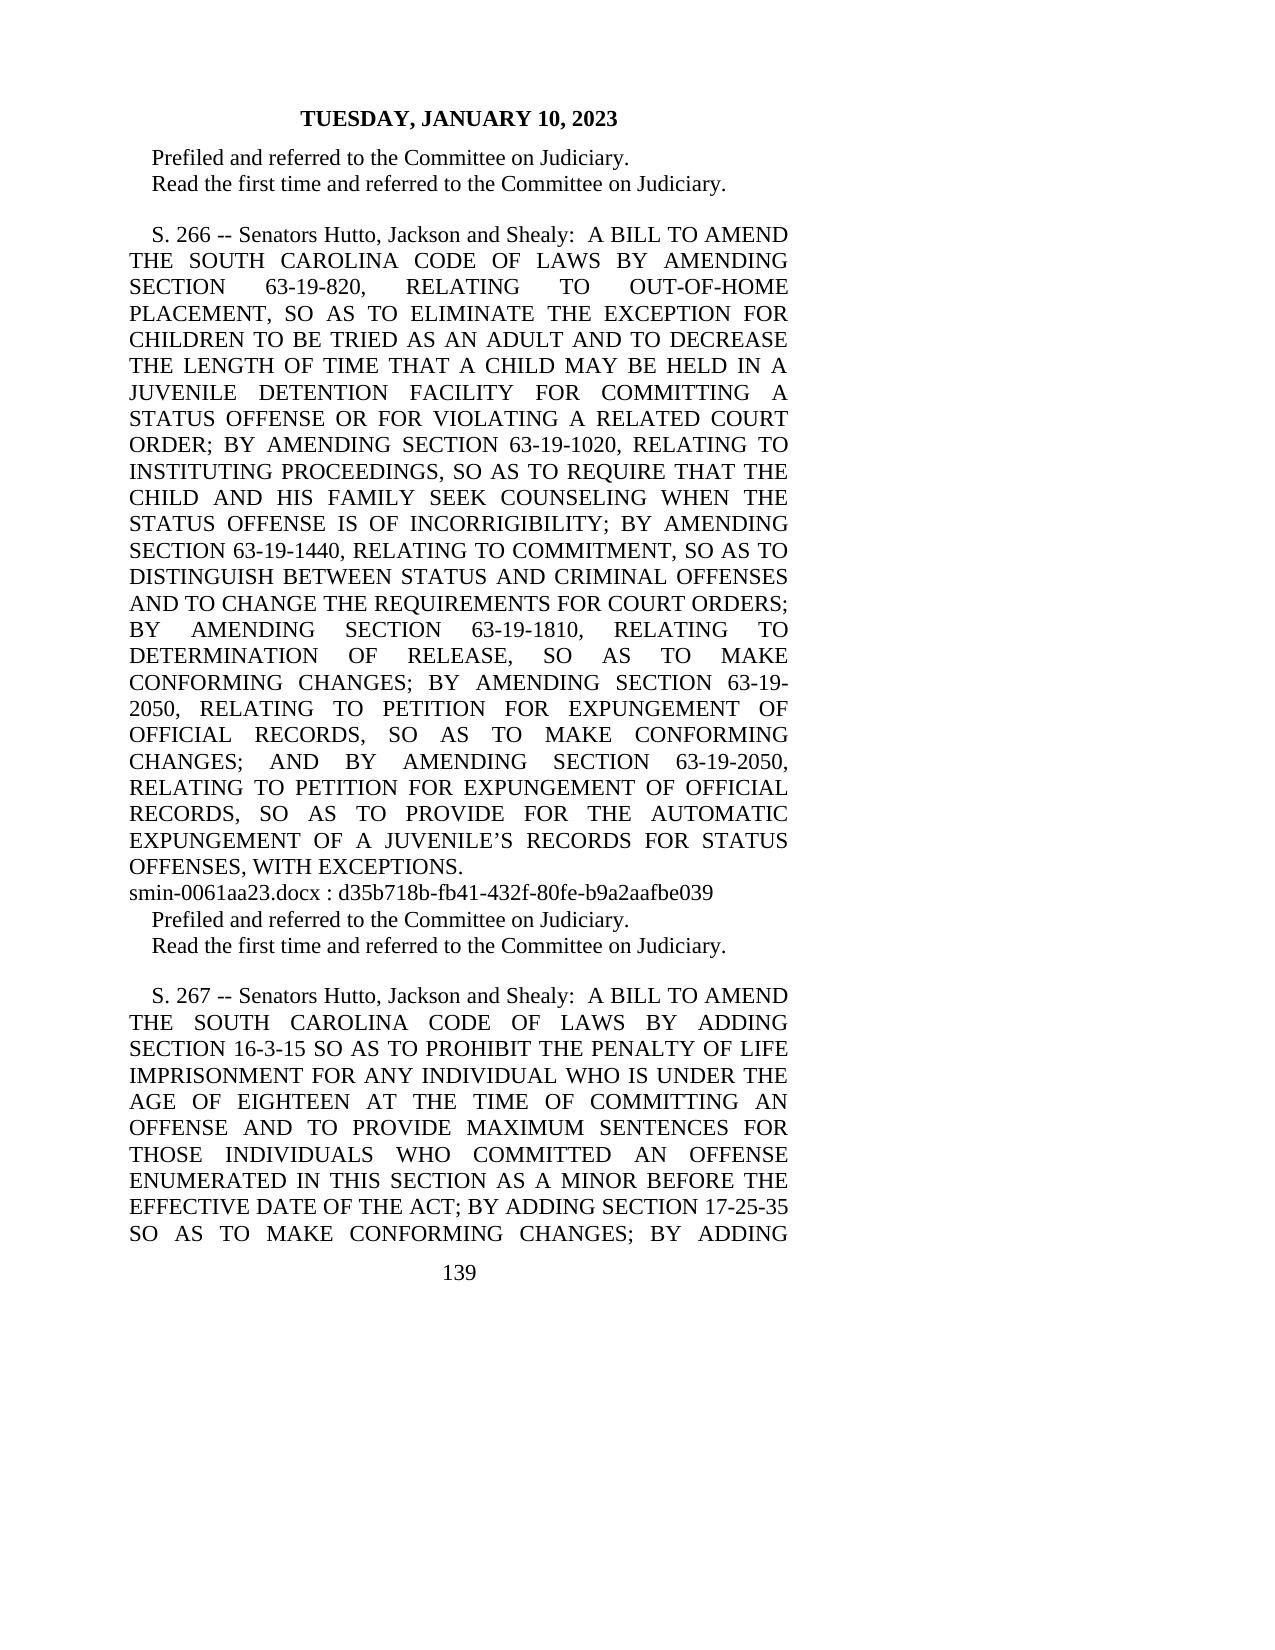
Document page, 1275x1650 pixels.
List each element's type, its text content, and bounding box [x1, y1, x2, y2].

text Prefiled and referred to the Committee on Judiciary. [129, 144, 789, 170]
text S. 266 -- Senators Hutto, Jackson and Shealy: A BILL TO AMEND THE SOUTH CAROLINA CODE OF LAWS BY AMENDING SECTION 63-19-820, RELATING TO OUT-OF-HOME PLACEMENT, SO AS TO ELIMINATE THE EXCEPTION FOR CHILDREN TO BE TRIED AS AN ADULT AND TO DECREASE THE LENGTH OF TIME THAT A CHILD MAY BE HELD IN A JUVENILE DETENTION FACILITY FOR COMMITTING A STATUS OFFENSE OR FOR VIOLATING A RELATED COURT ORDER; BY AMENDING SECTION 63-19-1020, RELATING TO INSTITUTING PROCEEDINGS, SO AS TO REQUIRE THAT THE CHILD AND HIS FAMILY SEEK COUNSELING WHEN THE STATUS OFFENSE IS OF INCORRIGIBILITY; BY AMENDING SECTION 63-19-1440, RELATING TO COMMITMENT, SO AS TO DISTINGUISH BETWEEN STATUS AND CRIMINAL OFFENSES AND TO CHANGE THE REQUIREMENTS FOR COURT ORDERS; BY AMENDING SECTION 63-19-1810, RELATING TO DETERMINATION OF RELEASE, SO AS TO MAKE CONFORMING CHANGES; BY AMENDING SECTION 63-19-2050, RELATING TO PETITION FOR EXPUNGEMENT OF OFFICIAL RECORDS, SO AS TO MAKE CONFORMING CHANGES; AND BY AMENDING SECTION 63-19-2050, RELATING TO PETITION FOR EXPUNGEMENT OF OFFICIAL RECORDS, SO AS TO PROVIDE FOR THE AUTOMATIC EXPUNGEMENT OF A JUVENILE’S RECORDS FOR STATUS OFFENSES, WITH EXCEPTIONS. [129, 221, 789, 879]
text Read the first time and referred to the Committee on Judiciary. [129, 170, 789, 197]
text Read the first time and referred to the Committee on Judiciary. [129, 932, 789, 958]
text Prefiled and referred to the Committee on Judiciary. [129, 906, 789, 932]
text smin-0061aa23.docx : d35b718b-fb41-432f-80fe-b9a2aafbe039 [129, 879, 789, 906]
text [129, 983, 789, 1246]
